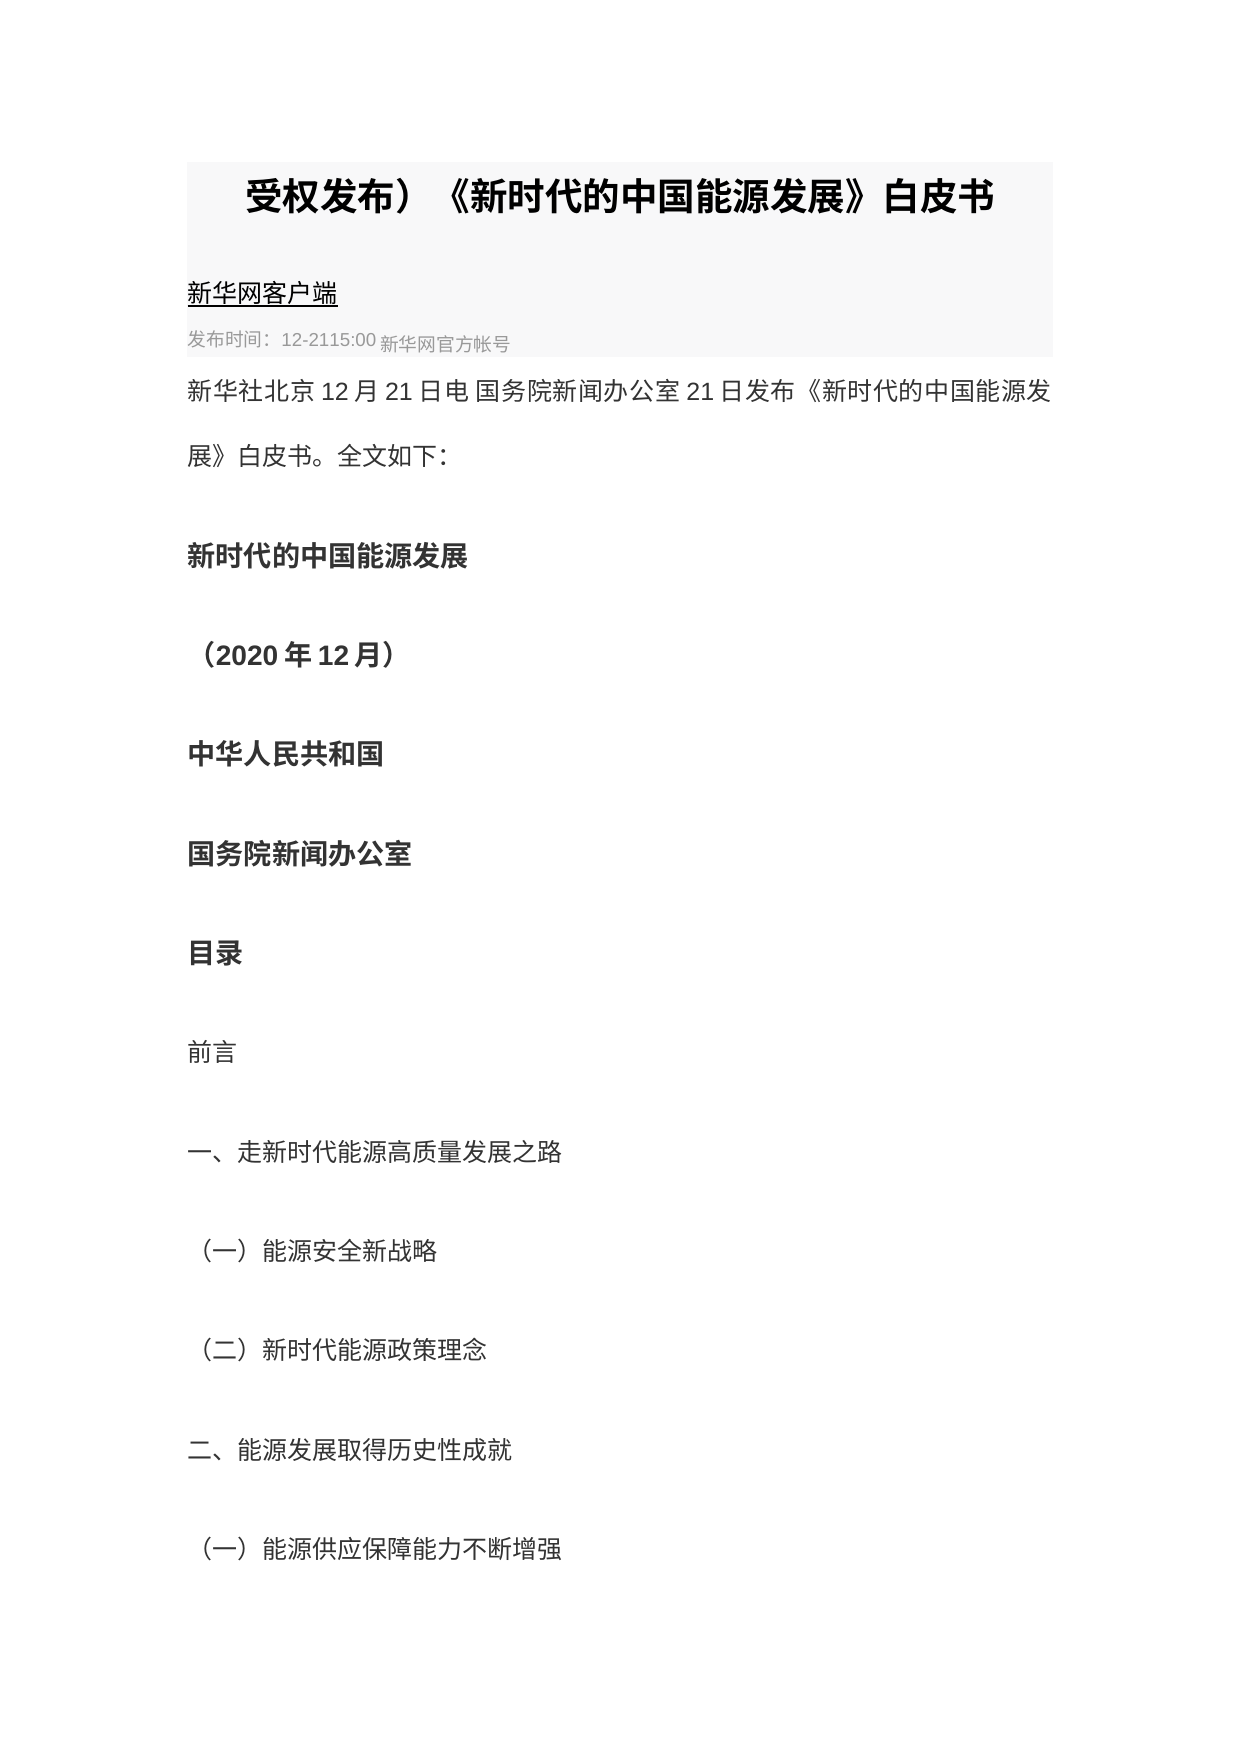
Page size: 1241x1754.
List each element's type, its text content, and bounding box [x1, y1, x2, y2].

text 前言 [187, 1018, 1053, 1083]
text 新华网客户端 [187, 259, 1053, 324]
text 一、走新时代能源高质量发展之路 [187, 1118, 1053, 1183]
text 新时代的中国能源发展 [187, 521, 1053, 586]
text 中华人民共和国 [187, 720, 1053, 785]
text 新华社北京12月21日电 国务院新闻办公室21日发布《新时代的中国能源发展》白皮书。全文如下： [187, 357, 1053, 487]
text （二）新时代能源政策理念 [187, 1316, 1053, 1381]
text 发布时间：12-2115:00新华网官方帐号 [187, 324, 1053, 357]
text 受权发布）《新时代的中国能源发展》白皮书 [187, 162, 1053, 227]
text 国务院新闻办公室 [187, 819, 1053, 884]
text 二、能源发展取得历史性成就 [187, 1416, 1053, 1481]
text （一）能源供应保障能力不断增强 [187, 1515, 1053, 1580]
text （一）能源安全新战略 [187, 1217, 1053, 1282]
text 目录 [187, 919, 1053, 984]
text （2020年12月） [187, 621, 1053, 686]
